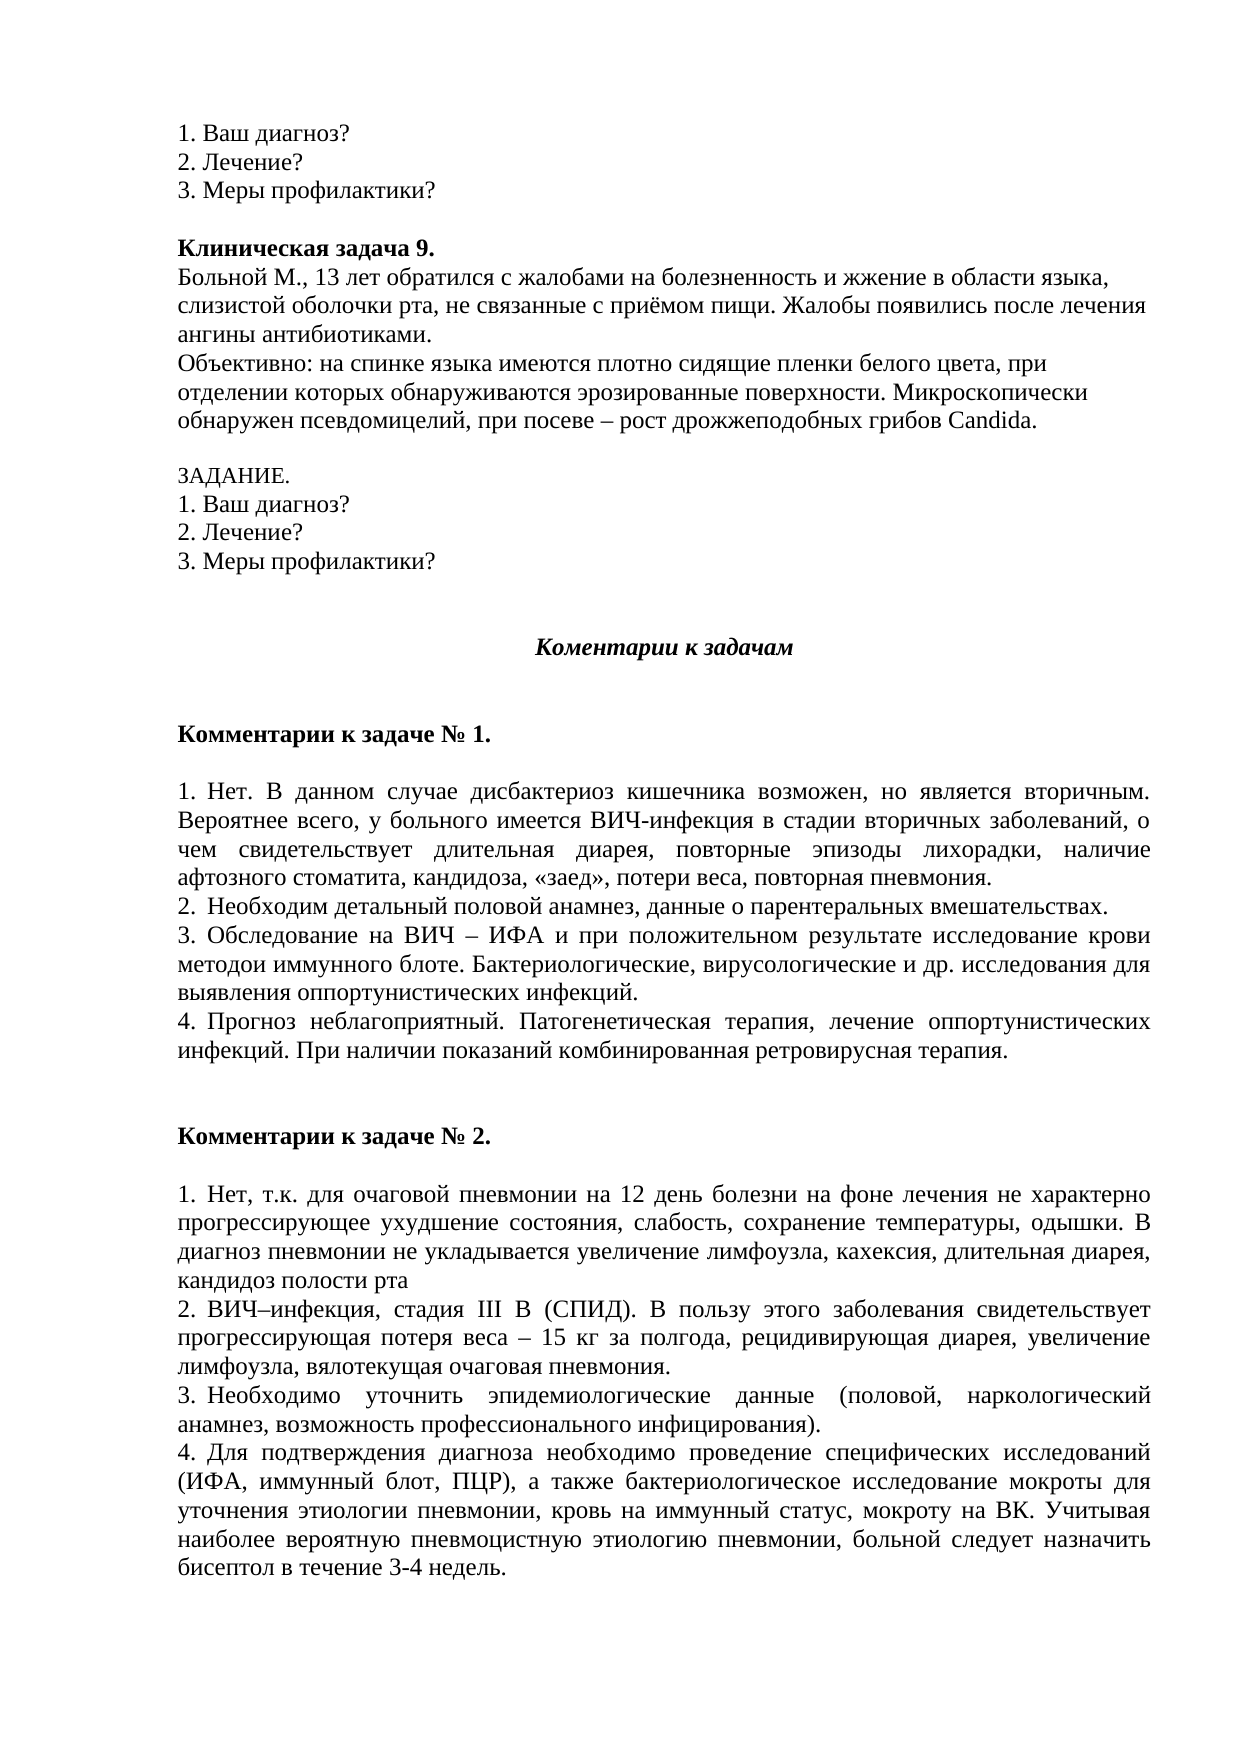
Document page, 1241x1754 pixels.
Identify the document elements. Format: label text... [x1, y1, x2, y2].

text Объективно: на спинке языка имеются плотно сидящие пленки белого цвета, при отделении которых обнаруживаются эрозированные поверхности. Микроскопически обнаружен псевдомицелий, при посеве – рост дрожжеподобных грибов Candida. [177, 348, 1152, 434]
text ЗАДАНИЕ. [177, 462, 1152, 489]
list Нет, т.к. для очаговой пневмонии на 12 день болезни на фоне лечения не характерно прогрессирующее ухудшение состояния, слабость, сохранение температуры, одышки. В диагноз пневмонии не укладывается увеличение лимфоузла, кахексия, длительная диарея, кандидоз полости рта [177, 1179, 1152, 1294]
list Необходим детальный половой анамнез, данные о парентеральных вмешательствах. [177, 891, 1152, 920]
text 1. Ваш диагноз? [177, 489, 1152, 517]
text 3. Меры профилактики? [177, 546, 1152, 575]
text 3. Меры профилактики? [177, 176, 1152, 204]
list Прогноз неблагоприятный. Патогенетическая терапия, лечение оппортунистических инфекций. При наличии показаний комбинированная ретровирусная терапия. [177, 1006, 1152, 1064]
text Клиническая задача 9. [177, 233, 1152, 262]
subtitle Комментарии к задаче № 2. [177, 1121, 1152, 1150]
list Для подтверждения диагноза необходимо проведение специфических исследований (ИФА, иммунный блот, ПЦР), а также бактериологическое исследование мокроты для уточнения этиологии пневмонии, кровь на иммунный статус, мокроту на ВК. Учитывая наиболее вероятную пневмоцистную этиологию пневмонии, больной следует назначить бисептол в течение 3-4 недель. [177, 1437, 1152, 1581]
text 2. Лечение? [177, 147, 1152, 176]
text Больной М., 13 лет обратился с жалобами на болезненность и жжение в области языка, слизистой оболочки рта, не связанные с приёмом пищи. Жалобы появились после лечения ангины антибиотиками. [177, 262, 1152, 348]
text Комментарии к задаче № 1. [177, 719, 1152, 747]
list Необходимо уточнить эпидемиологические данные (половой, наркологический анамнез, возможность профессионального инфицирования). [177, 1380, 1152, 1437]
text Коментарии к задачам [177, 632, 1152, 661]
text 2. Лечение? [177, 517, 1152, 546]
text 1. Ваш диагноз? [177, 118, 1152, 147]
list Обследование на ВИЧ – ИФА и при положительном результате исследование крови методои иммунного блоте. Бактериологические, вирусологические и др. исследования для выявления оппортунистических инфекций. [177, 920, 1152, 1006]
list ВИЧ–инфекция, стадия III В (СПИД). В пользу этого заболевания свидетельствует прогрессирующая потеря веса – за полгода, рецидивирующая диарея, увеличение лимфоузла, вялотекущая очаговая пневмония. [177, 1294, 1152, 1380]
list Нет. В данном случае дисбактериоз кишечника возможен, но является вторичным. Вероятнее всего, у больного имеется ВИЧ-инфекция в стадии вторичных заболеваний, о чем свидетельствует длительная диарея, повторные эпизоды лихорадки, наличие афтозного стоматита, кандидоза, «заед», потери веса, повторная пневмония. [177, 776, 1152, 891]
